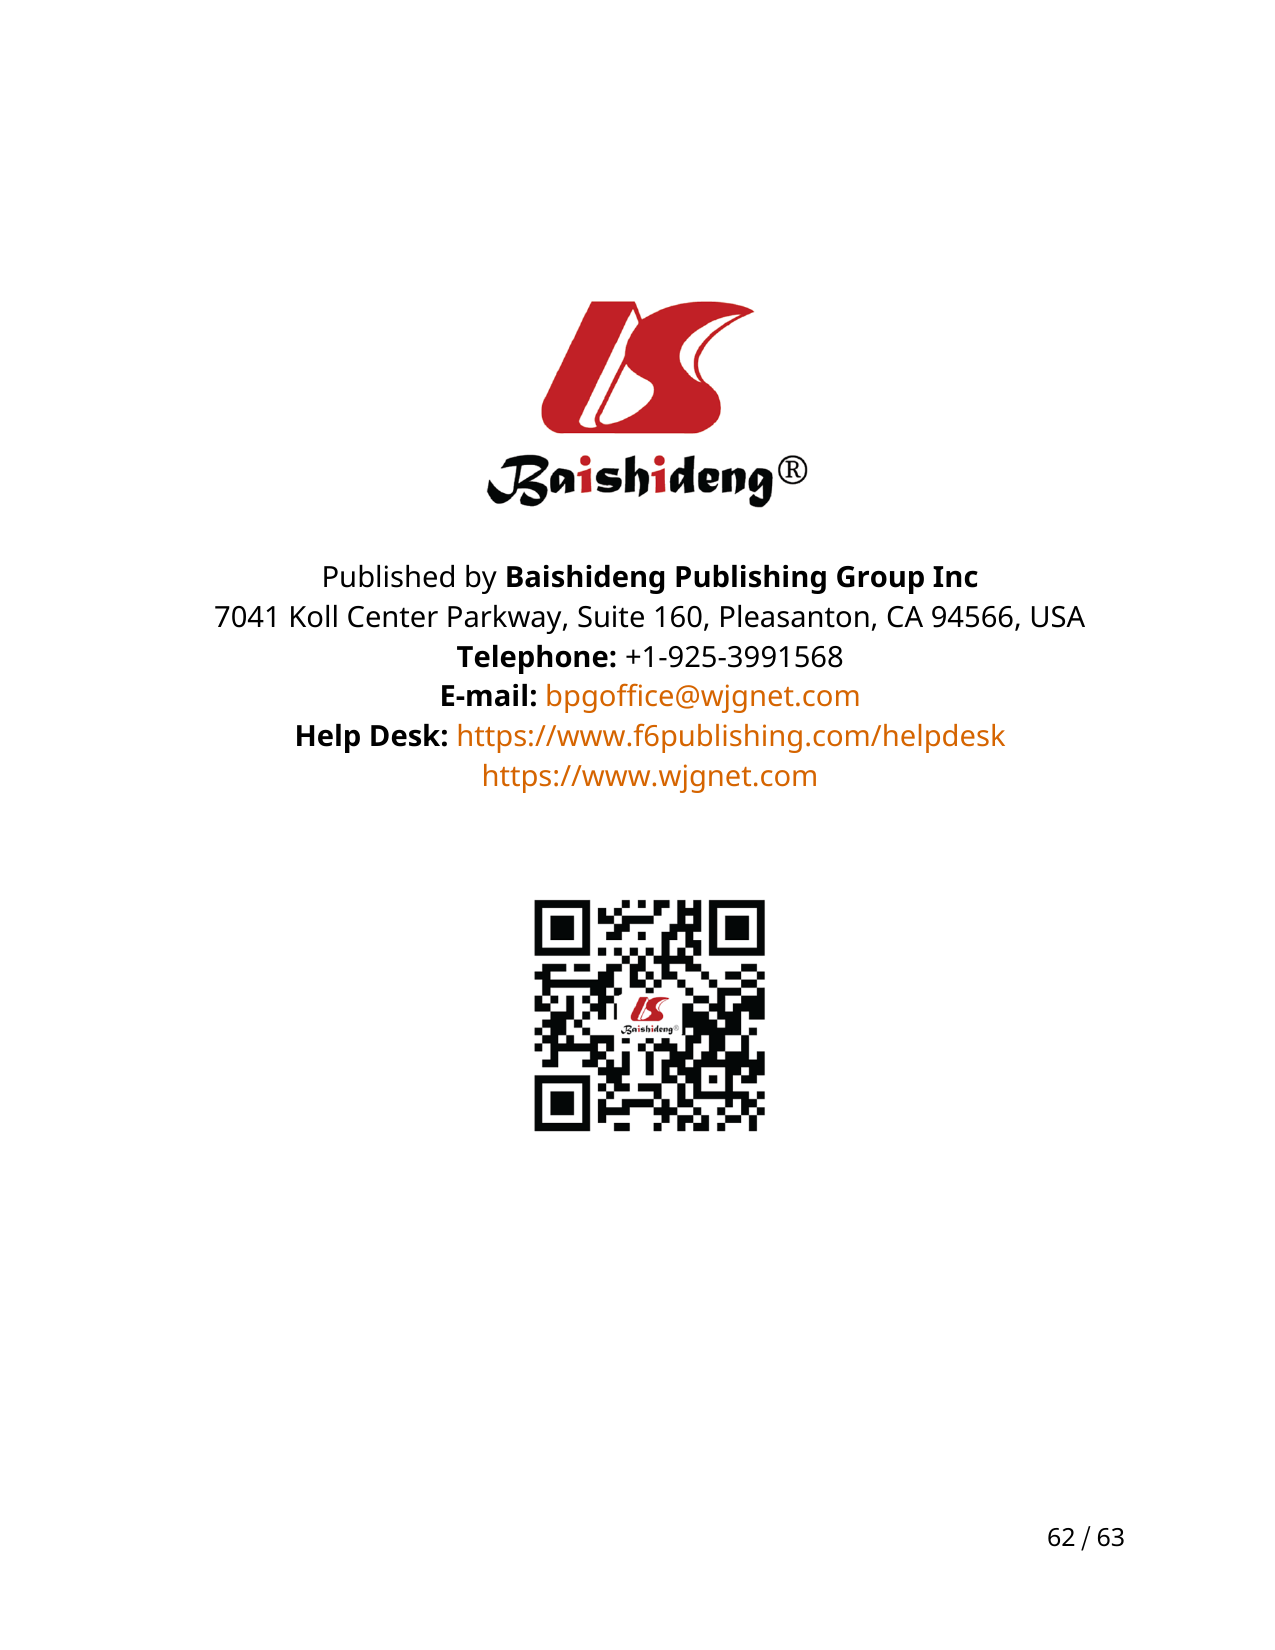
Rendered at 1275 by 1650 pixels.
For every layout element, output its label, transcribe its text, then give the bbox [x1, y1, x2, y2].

picture [445, 286, 855, 523]
picture [531, 896, 769, 1134]
text Help Desk: https://www.f6publishing.com/helpdesk [175, 715, 1125, 755]
text Telephone: +1-925-3991568 [175, 636, 1125, 676]
text Published by Baishideng Publishing Group Inc [175, 557, 1125, 596]
text E-mail: bpgoffice@wjgnet.com [175, 676, 1125, 715]
text 7041 Koll Center Parkway, Suite 160, Pleasanton, CA 94566, USA [175, 596, 1125, 636]
text https://www.wjgnet.com [175, 755, 1125, 795]
